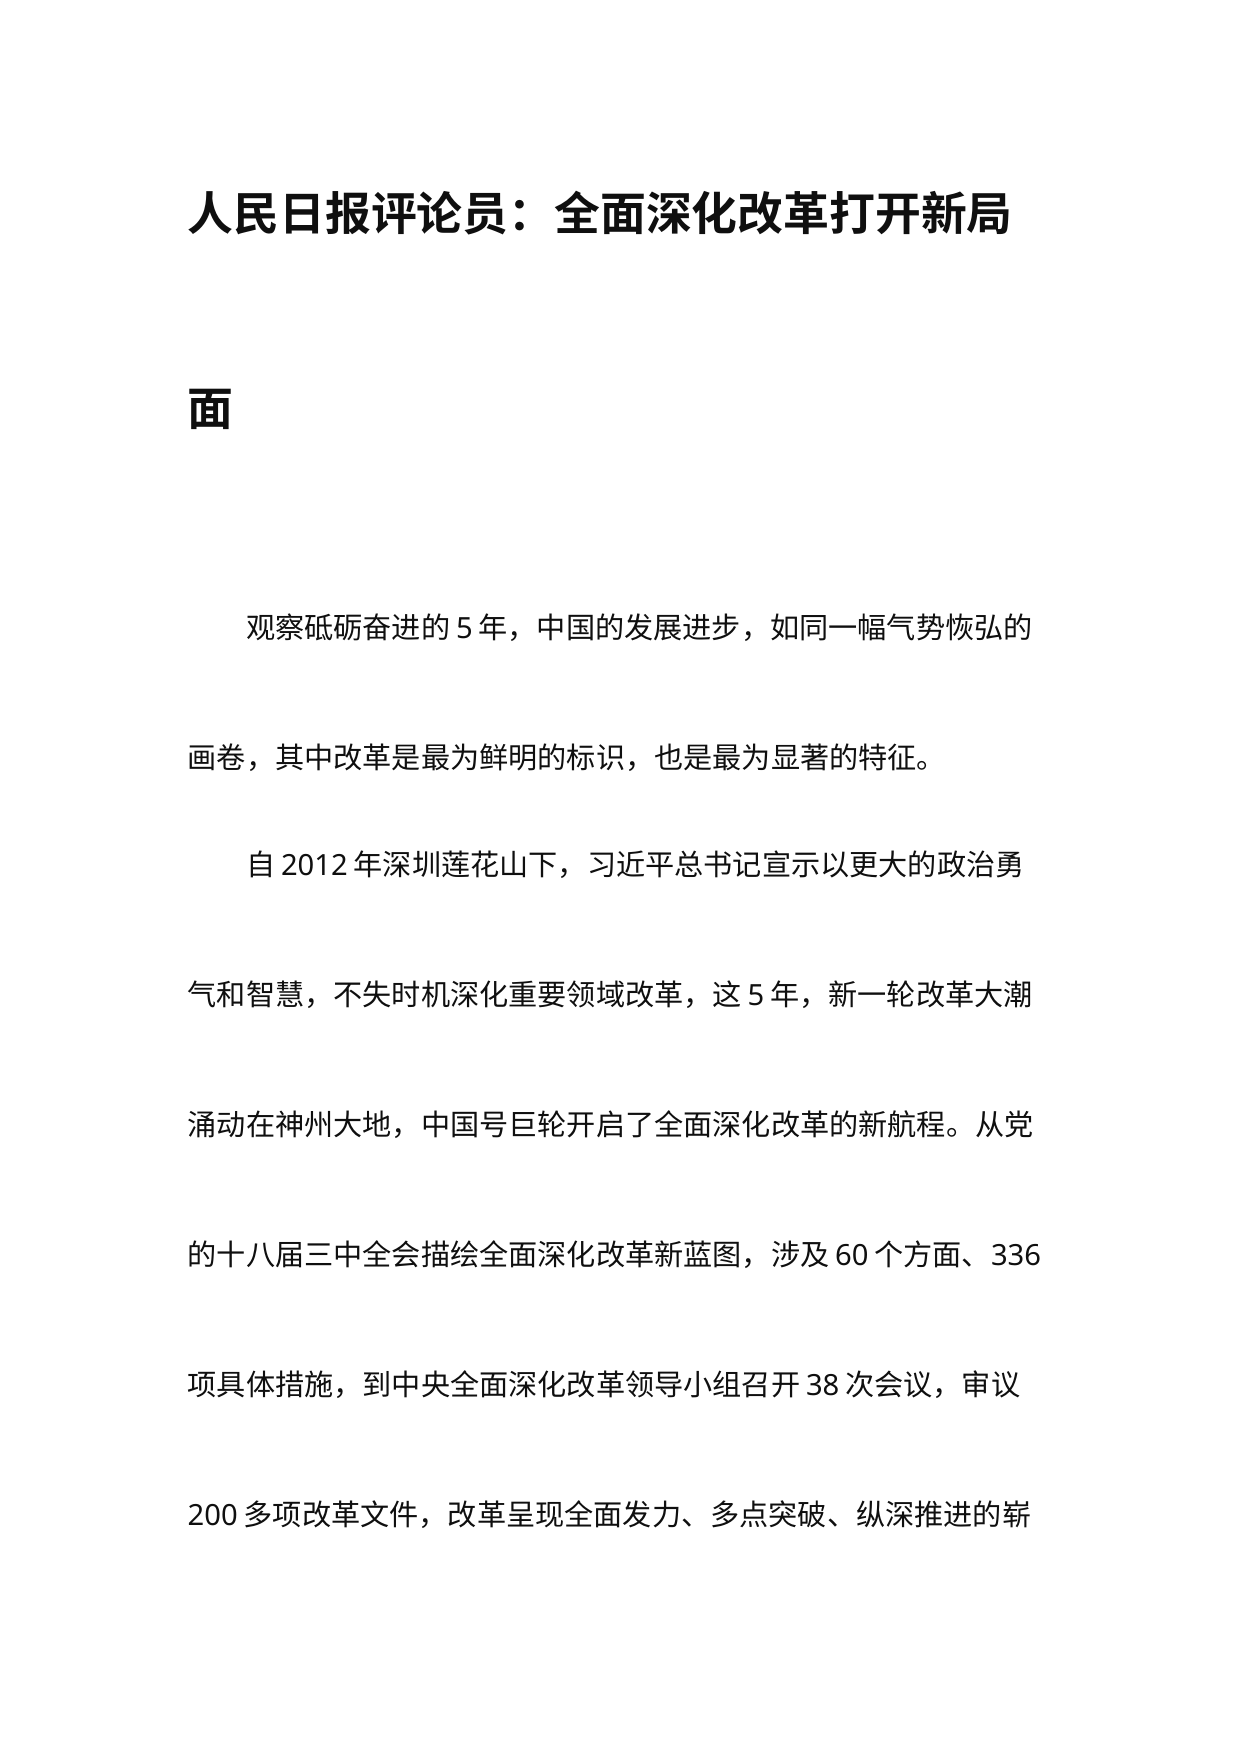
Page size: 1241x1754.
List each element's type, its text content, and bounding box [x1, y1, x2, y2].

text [187, 830, 1053, 1545]
subtitle 人民日报评论员：全面深化改革打开新局面 [187, 162, 1053, 454]
text 观察砥砺奋进的5年，中国的发展进步，如同一幅气势恢弘的画卷，其中改革是最为鲜明的标识，也是最为显著的特征。 [187, 593, 1053, 788]
